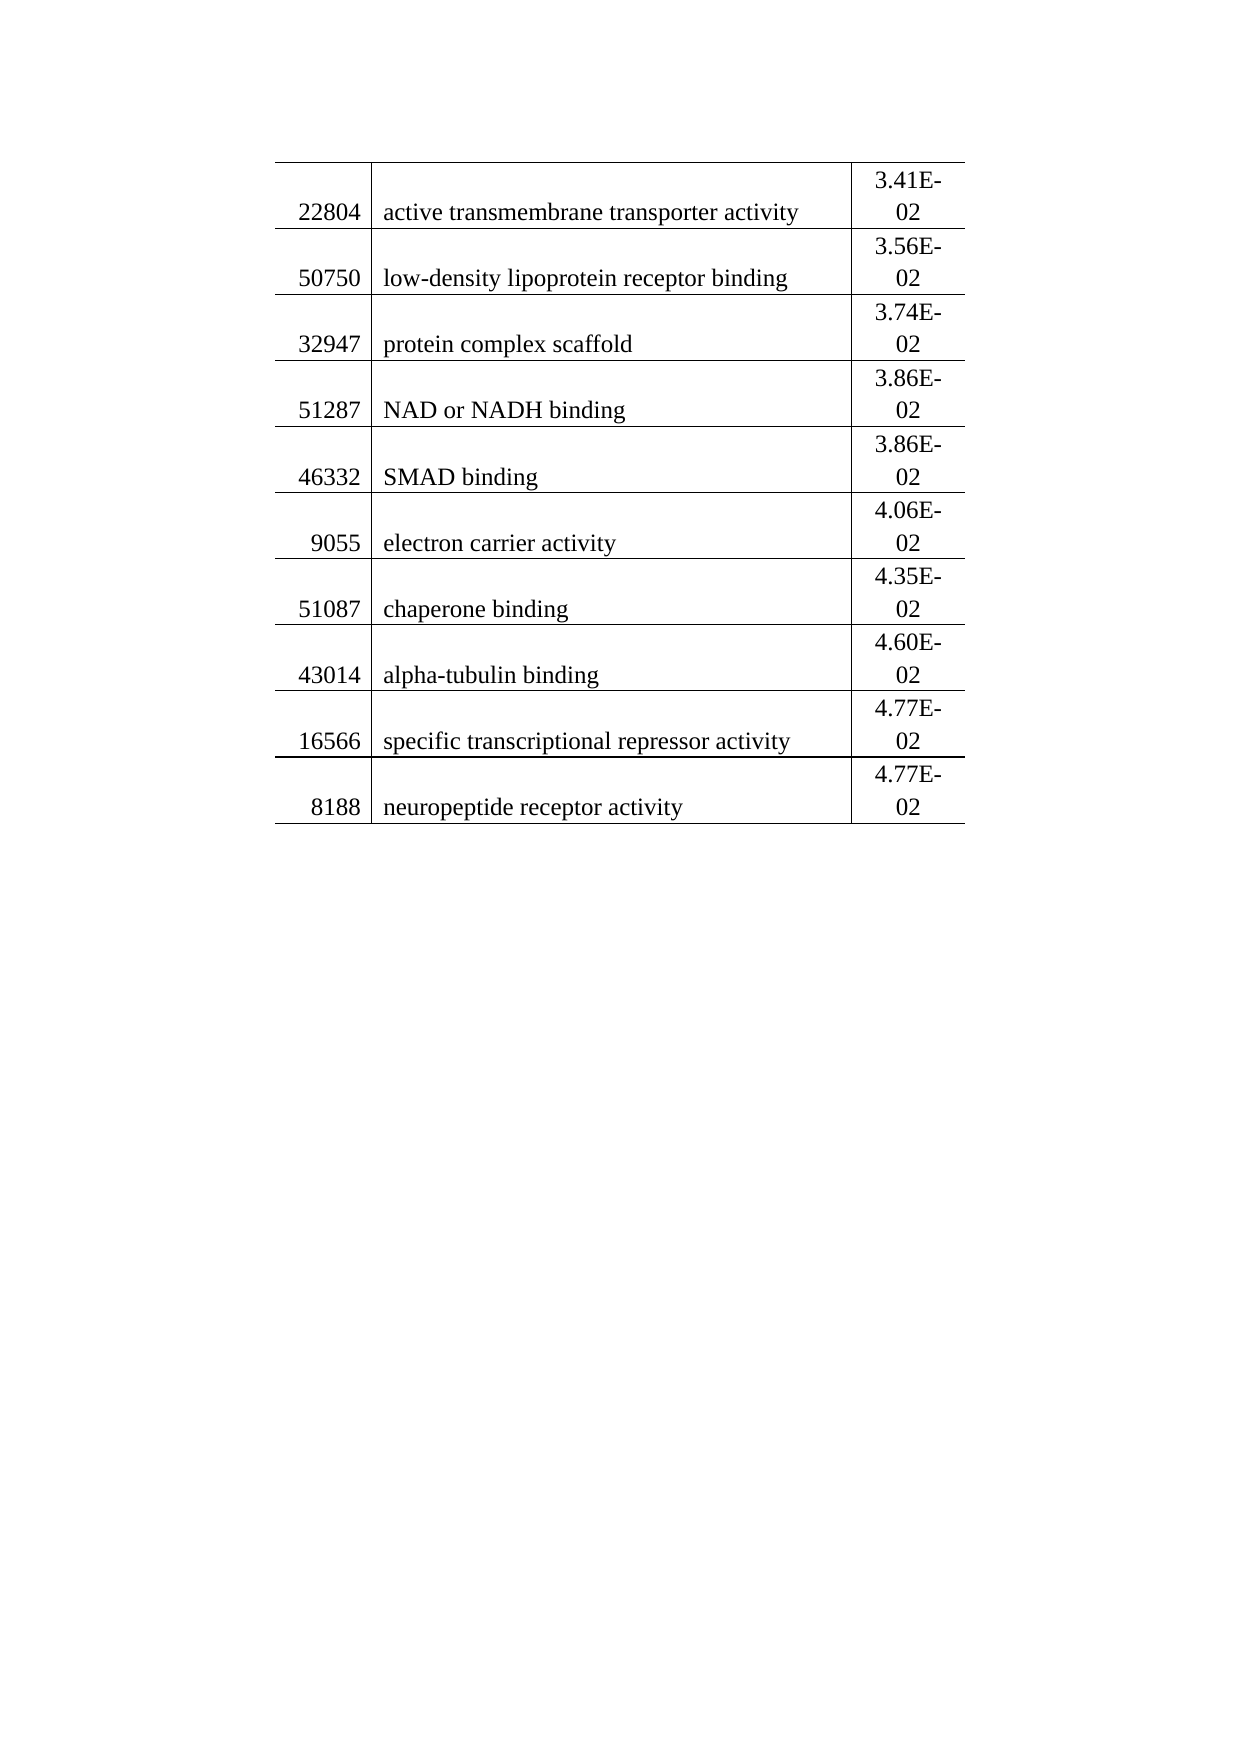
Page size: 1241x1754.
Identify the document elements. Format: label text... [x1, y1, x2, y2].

table_cell 9055 [275, 493, 371, 558]
table_cell 4.06E-02 [852, 493, 965, 558]
table_cell electron carrier activity [372, 493, 851, 558]
table_cell 3.86E-02 [852, 427, 965, 492]
table_cell low-density lipoprotein receptor binding [372, 229, 851, 294]
table_cell 4.77E-02 [852, 758, 965, 822]
table_cell 51087 [275, 559, 371, 624]
table_cell 46332 [275, 427, 371, 492]
table_cell 8188 [275, 758, 371, 822]
table_cell 43014 [275, 625, 371, 690]
table_cell 4.77E-02 [852, 691, 965, 756]
table_cell 50750 [275, 229, 371, 294]
table_cell alpha-tubulin binding [372, 625, 851, 690]
table_cell 51287 [275, 361, 371, 426]
table_cell 3.41E-02 [852, 163, 965, 228]
table_cell neuropeptide receptor activity [372, 758, 851, 822]
table_cell 3.74E-02 [852, 295, 965, 360]
table_cell chaperone binding [372, 559, 851, 624]
table_cell 4.35E-02 [852, 559, 965, 624]
table_cell 16566 [275, 691, 371, 756]
table_cell 3.56E-02 [852, 229, 965, 294]
table_cell 32947 [275, 295, 371, 360]
table_cell specific transcriptional repressor activity [372, 691, 851, 756]
table_cell NAD or NADH binding [372, 361, 851, 426]
table_cell protein complex scaffold [372, 295, 851, 360]
table_cell 3.86E-02 [852, 361, 965, 426]
table_cell SMAD binding [372, 427, 851, 492]
table_cell 22804 [275, 163, 371, 228]
table_cell 4.60E-02 [852, 625, 965, 690]
table_cell active transmembrane transporter activity [372, 163, 851, 228]
